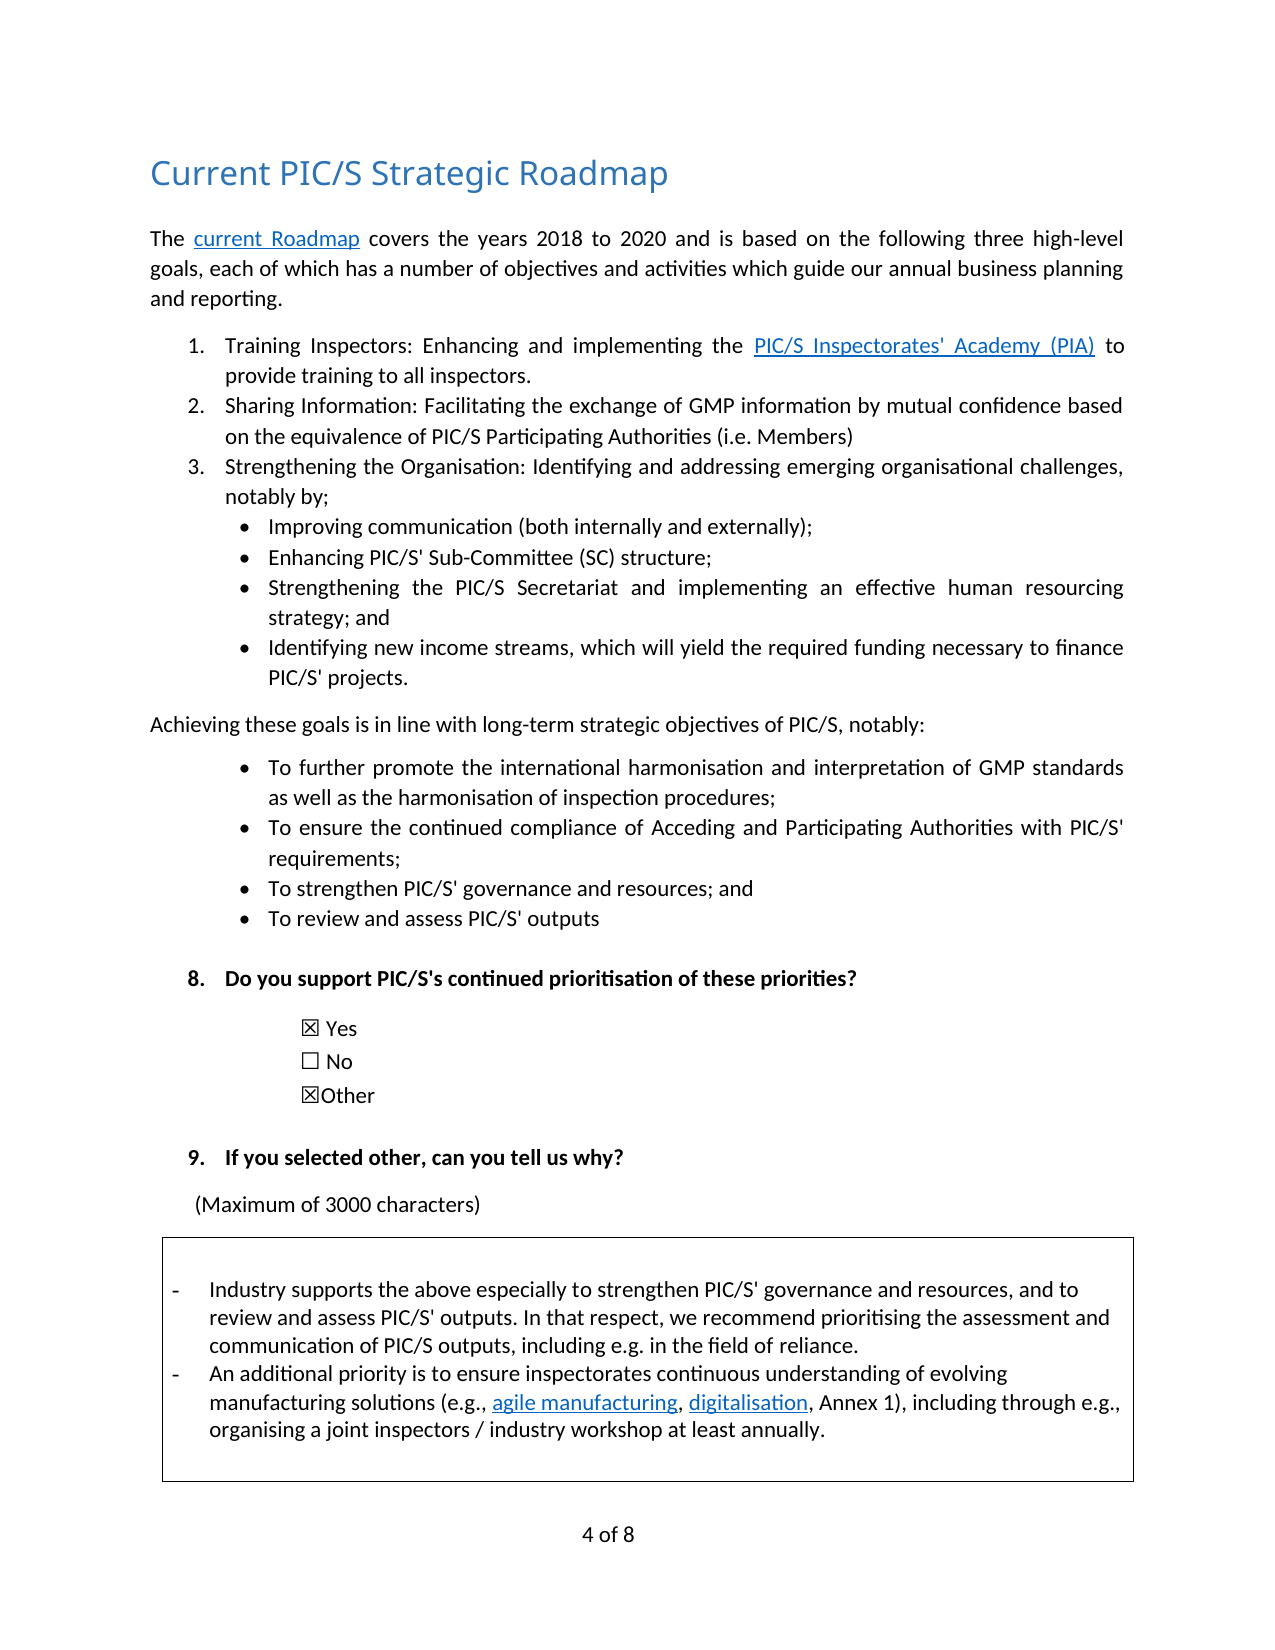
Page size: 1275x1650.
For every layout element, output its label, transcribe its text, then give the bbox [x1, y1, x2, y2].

list An additional priority is to ensure inspectorates continuous understanding of evolving manufacturing solutions (e.g., agile manufacturing, digitalisation, Annex 1), including through e.g., organising a joint inspectors / industry workshop at least annually. [163, 1356, 1133, 1444]
list Industry supports the above especially to strengthen PIC/S' governance and resources, and to review and assess PIC/S' outputs. In that respect, we recommend prioritising the assessment and communication of PIC/S outputs, including e.g. in the field of reliance. [163, 1272, 1133, 1356]
list Strengthening the Organisation: Identifying and addressing emerging organisational challenges, notably by; [187, 452, 1125, 510]
list To further promote the international harmonisation and interpretation of GMP standards as well as the harmonisation of inspection procedures; [239, 753, 1125, 811]
text No [300, 1045, 1125, 1076]
list Enhancing PIC/S' Sub-Committee (SC) structure; [239, 543, 1125, 571]
text Yes [300, 1011, 1125, 1043]
list Training Inspectors: Enhancing and implementing the PIC/S Inspectorates' Academy (PIA) to provide training to all inspectors. [187, 331, 1125, 389]
text (Maximum of 3000 characters) [194, 1190, 1125, 1218]
list To strengthen PIC/S' governance and resources; and [239, 874, 1125, 902]
list Improving communication (both internally and externally); [239, 512, 1125, 541]
text The current Roadmap covers the years 2018 to 2020 and is based on the following three high-level goals, each of which has a number of objectives and activities which guide our annual business planning and reporting. [150, 224, 1125, 312]
list If you selected other, can you tell us why? [187, 1143, 1125, 1171]
list To review and assess PIC/S' outputs [239, 904, 1125, 932]
list To ensure the continued compliance of Acceding and Participating Authorities with PIC/S' requirements; [239, 813, 1125, 872]
list Do you support PIC/S's continued prioritisation of these priorities? [187, 964, 1125, 993]
list Sharing Information: Facilitating the exchange of GMP information by mutual confidence based on the equivalence of PIC/S Participating Authorities (i.e. Members) [187, 392, 1125, 450]
list Strengthening the PIC/S Secretariat and implementing an effective human resourcing strategy; and [239, 573, 1125, 631]
list Identifying new income streams, which will yield the required funding necessary to finance PIC/S' projects. [239, 633, 1125, 692]
subtitle Current PIC/S Strategic Roadmap [150, 150, 1125, 195]
text Other [300, 1079, 1125, 1110]
text Achieving these goals is in line with long-term strategic objectives of PIC/S, notably: [150, 710, 1125, 738]
